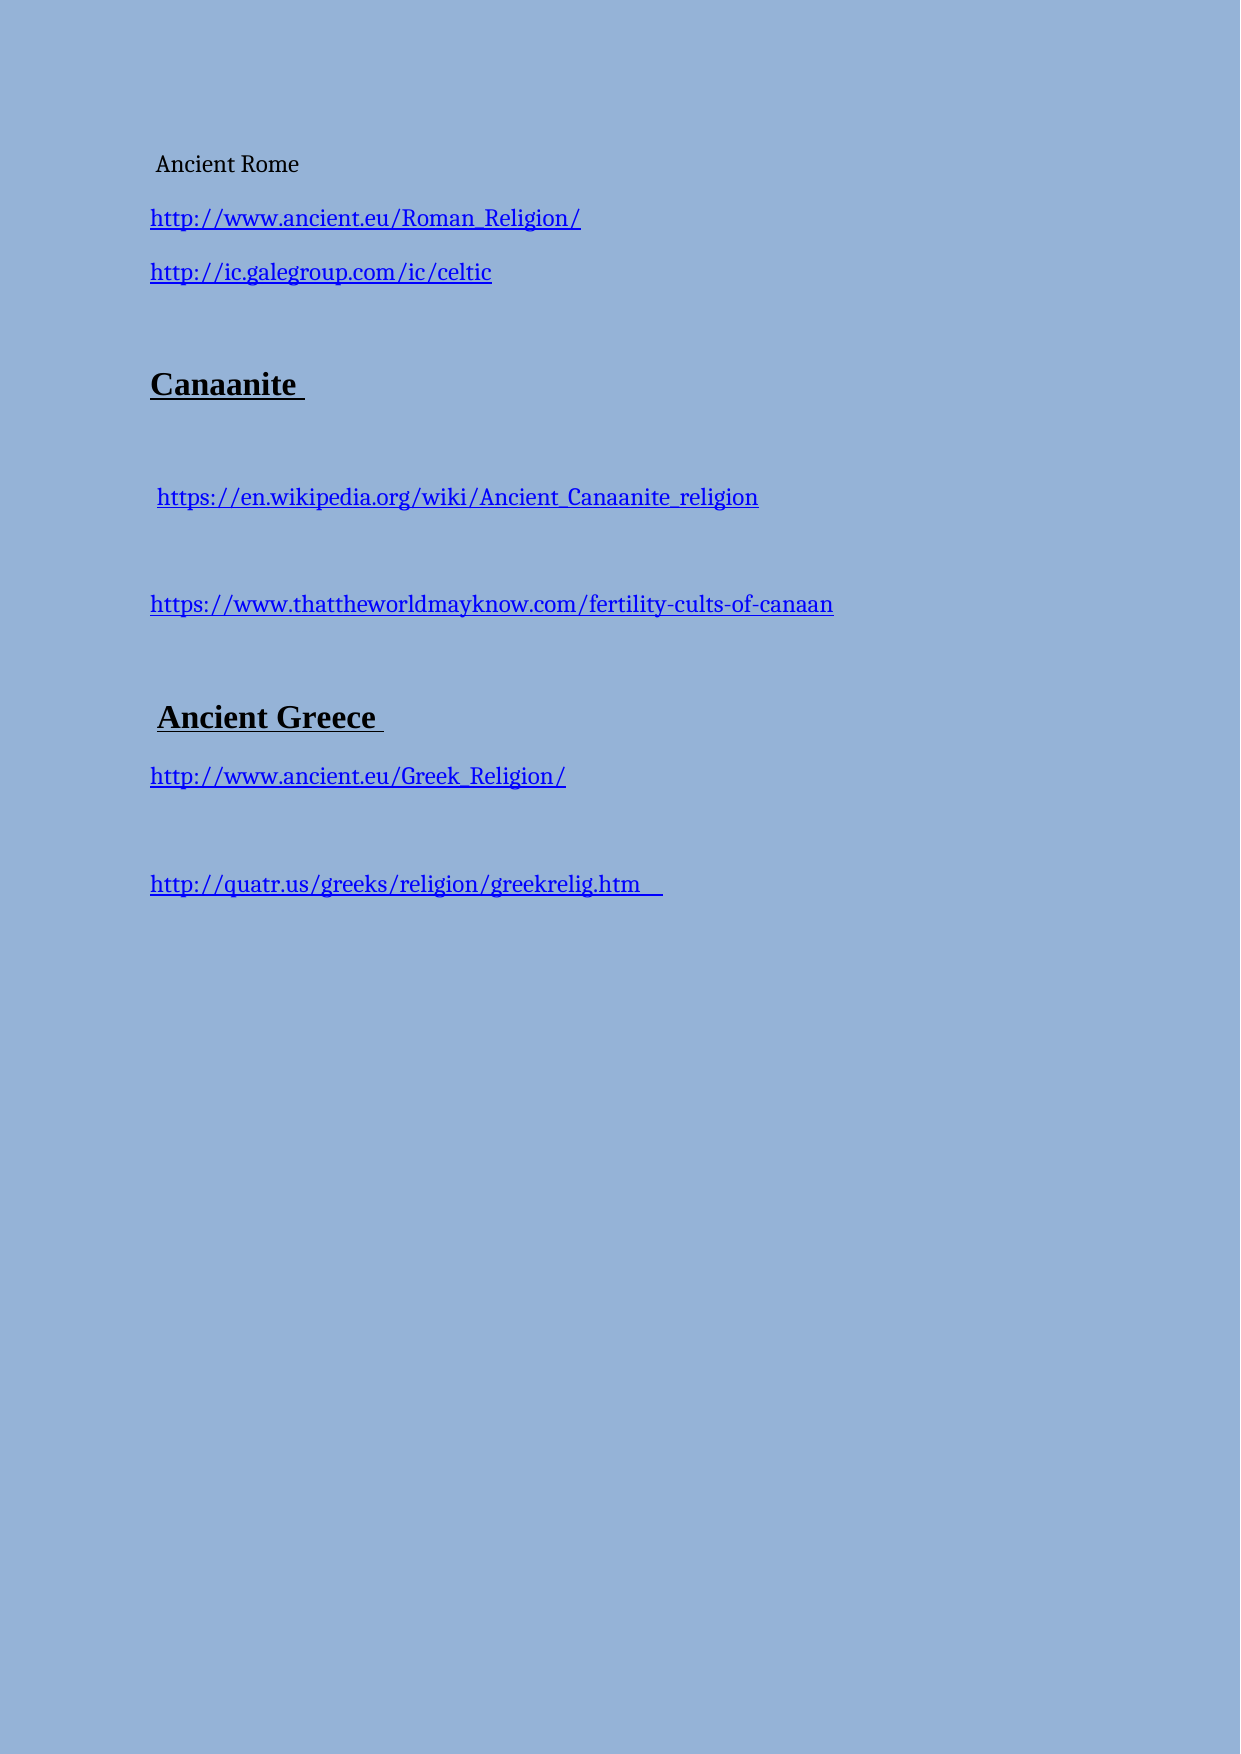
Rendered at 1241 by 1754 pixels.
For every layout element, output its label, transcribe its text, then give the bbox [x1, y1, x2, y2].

text http://quatr.us/greeks/religion/greekrelig.htm [150, 870, 1090, 899]
text http://www.ancient.eu/Roman_Religion/ [150, 204, 1090, 233]
text Canaanite [150, 364, 1090, 403]
text Ancient Rome [150, 150, 1090, 179]
text https://www.thattheworldmayknow.com/fertility-cults-of-canaan [150, 590, 1090, 619]
text http://www.ancient.eu/Greek_Religion/ [150, 762, 1090, 791]
text Ancient Greece [150, 697, 1090, 736]
text https://en.wikipedia.org/wiki/Ancient_Canaanite_religion [150, 482, 1090, 511]
text http://ic.galegroup.com/ic/celtic [150, 258, 1090, 286]
